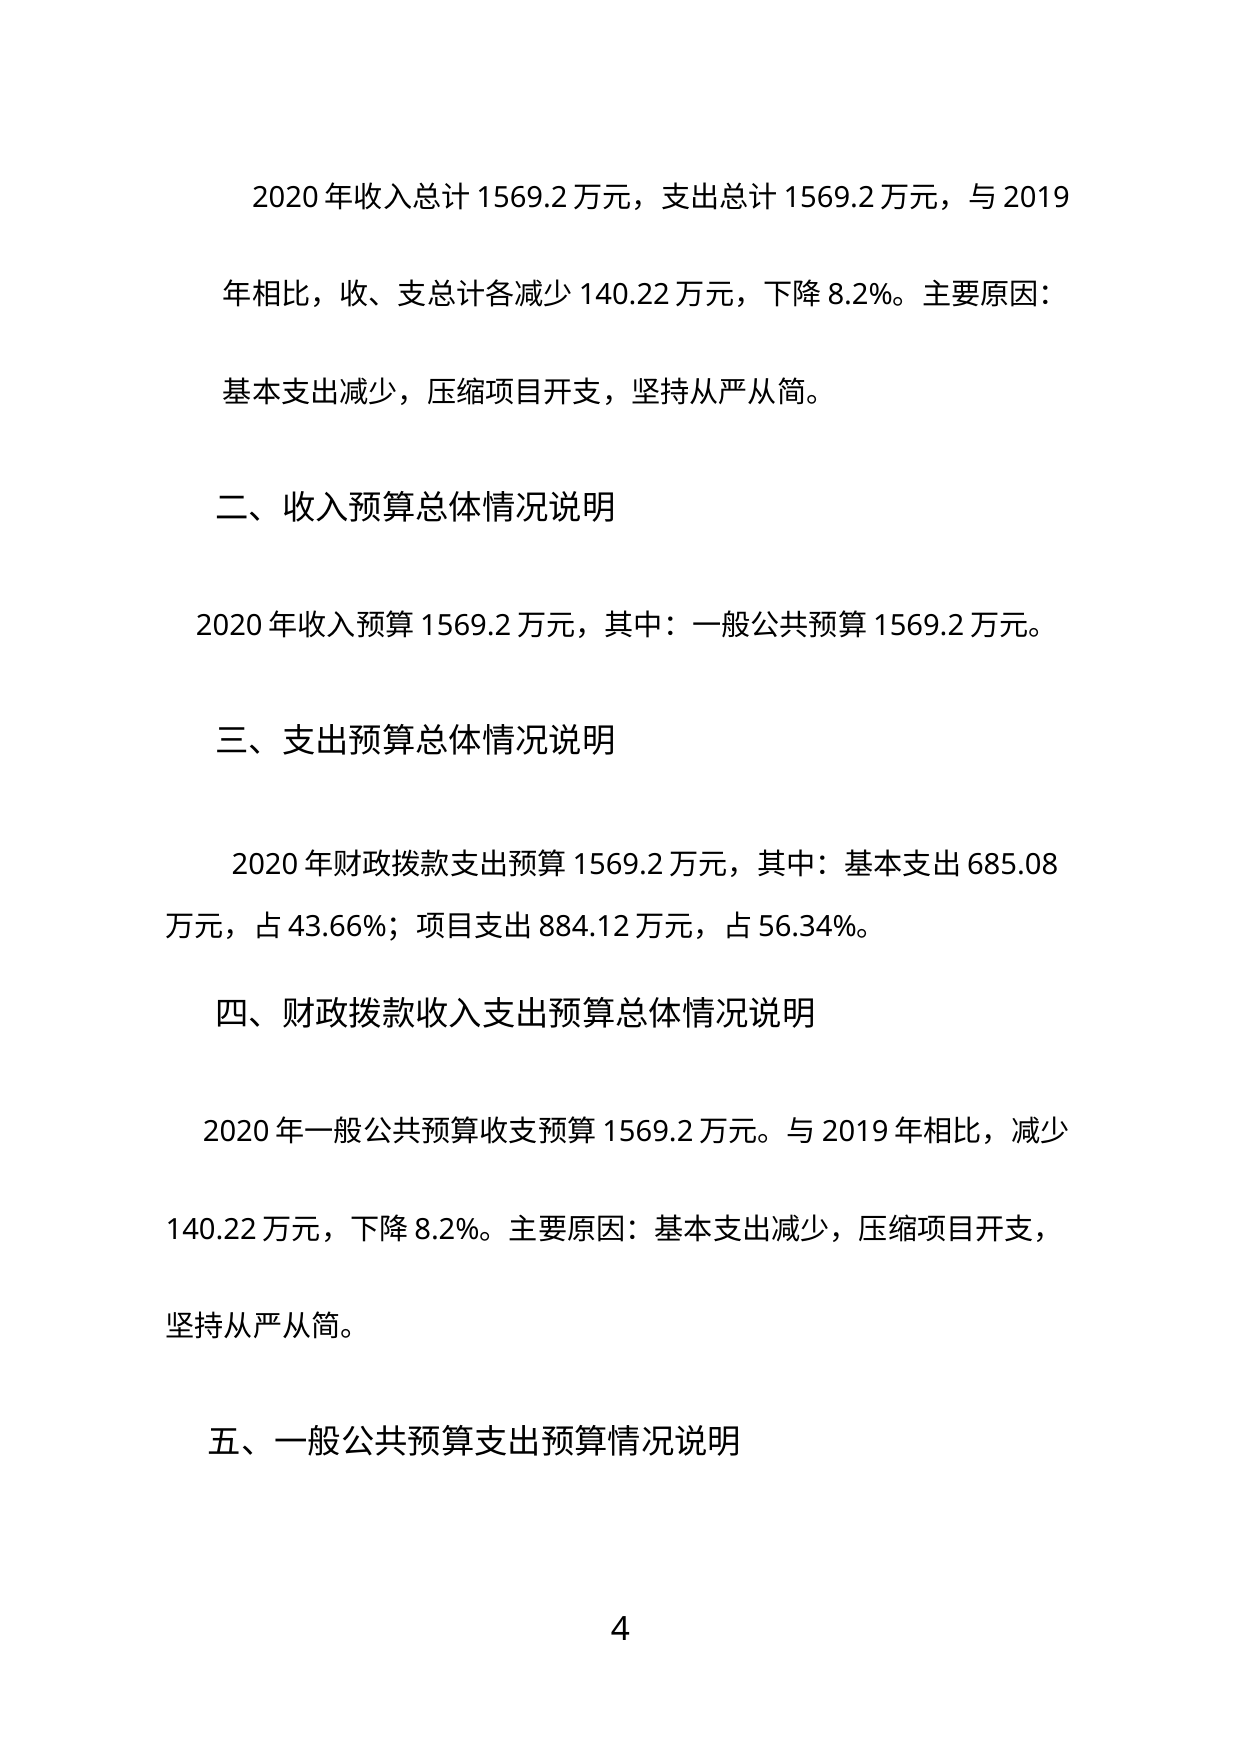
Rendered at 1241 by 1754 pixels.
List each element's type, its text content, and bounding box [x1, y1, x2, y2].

text 2020年财政拨款支出预算1569.2万元，其中：基本支出685.08万元，占43.66%；项目支出884.12万元，占56.34%。 [165, 824, 1075, 949]
text 2020年收入预算1569.2万元，其中：一般公共预算1569.2万元。 [165, 591, 1075, 656]
text 2020年收入总计1569.2万元，支出总计1569.2万元，与2019年相比，收、支总计各减少140.22万元，下降8.2%。主要原因：基本支出减少，压缩项目开支，坚持从严从简。 [223, 162, 1075, 422]
text 二、收入预算总体情况说明 [165, 472, 1075, 537]
text 五、一般公共预算支出预算情况说明 [165, 1407, 1075, 1472]
text 四、财政拨款收入支出预算总体情况说明 [165, 978, 1075, 1043]
text 三、支出预算总体情况说明 [165, 706, 1075, 771]
text 2020年一般公共预算收支预算1569.2万元。与2019年相比，减少140.22万元，下降8.2%。主要原因：基本支出减少，压缩项目开支，坚持从严从简。 [165, 1096, 1075, 1356]
